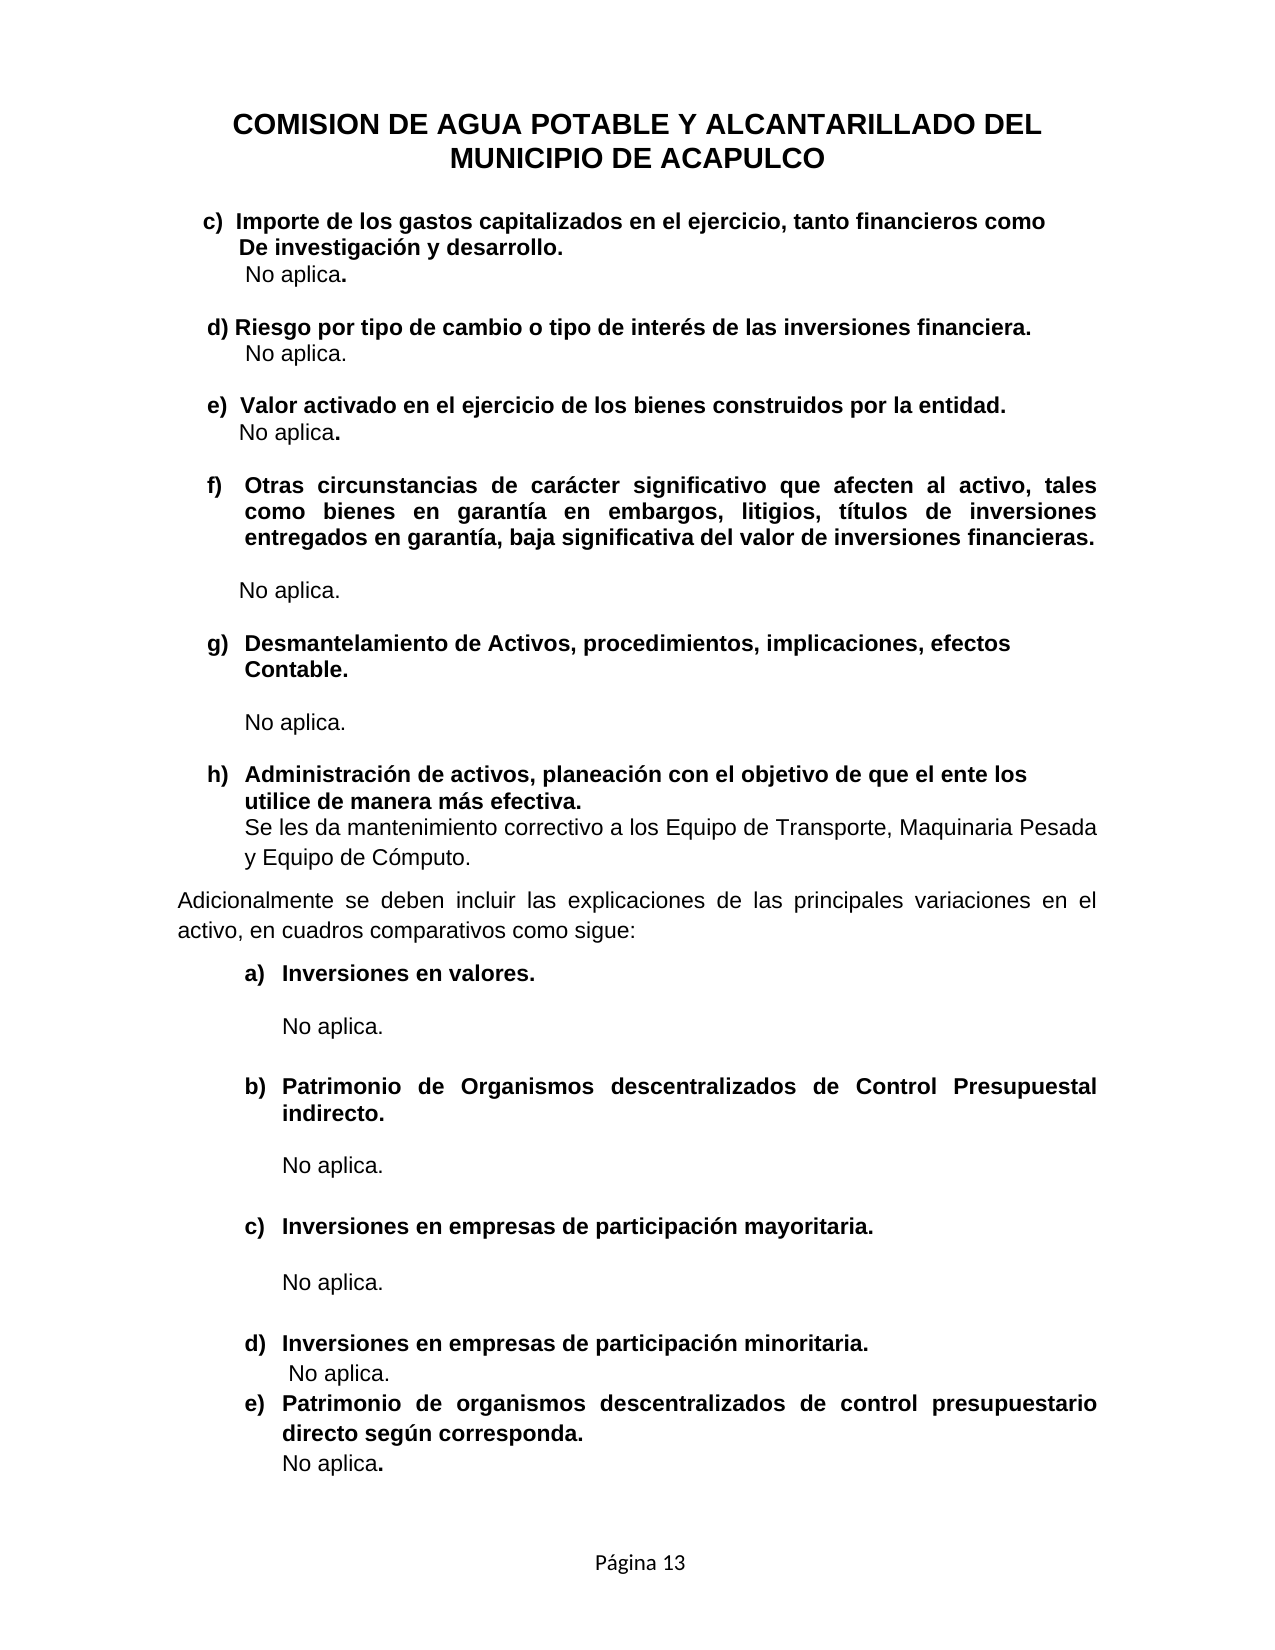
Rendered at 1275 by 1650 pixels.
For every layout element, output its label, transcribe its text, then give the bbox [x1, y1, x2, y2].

list Inversiones en valores. [244, 960, 1098, 986]
list Administración de activos, planeación con el objetivo de que el ente los utilice de manera más efectiva. [207, 761, 1098, 814]
list Patrimonio de Organismos descentralizados de Control Presupuestal indirecto. [244, 1073, 1098, 1126]
text e) Valor activado en el ejercicio de los bienes construidos por la entidad. [207, 392, 1098, 419]
list Desmantelamiento de Activos, procedimientos, implicaciones, efectos [207, 630, 1098, 656]
text Se les da mantenimiento correctivo a los Equipo de Transporte, Maquinaria Pesada y Equipo de Cómputo. [244, 814, 1098, 871]
list No aplica. [282, 1360, 1098, 1386]
text d) Riesgo por tipo de cambio o tipo de interés de las inversiones financiera. [207, 313, 1098, 340]
list No aplica. [244, 709, 1098, 735]
list No aplica. [282, 1013, 1098, 1039]
text No aplica. [207, 577, 1098, 603]
list Contable. [244, 656, 1098, 682]
text De investigación y desarrollo. [207, 234, 1098, 261]
text No aplica. [207, 419, 1098, 445]
text c) Importe de los gastos capitalizados en el ejercicio, tanto financieros como [177, 208, 1098, 234]
list Inversiones en empresas de participación mayoritaria. [244, 1213, 1098, 1239]
list No aplica. [282, 1152, 1098, 1178]
list Inversiones en empresas de participación minoritaria. [244, 1329, 1098, 1356]
text Adicionalmente se deben incluir las explicaciones de las principales variaciones en el activo, en cuadros comparativos como sigue: [177, 887, 1098, 944]
text No aplica. [207, 340, 1098, 366]
list No aplica. [282, 1269, 1098, 1296]
list Otras circunstancias de carácter significativo que afecten al activo, tales como bienes en garantía en embargos, litigios, títulos de inversiones entregados en garantía, baja significativa del valor de inversiones financieras. [207, 472, 1098, 551]
list Patrimonio de organismos descentralizados de control presupuestario directo según corresponda. [244, 1390, 1098, 1447]
list No aplica. [282, 1450, 1098, 1477]
text No aplica. [207, 261, 1098, 287]
